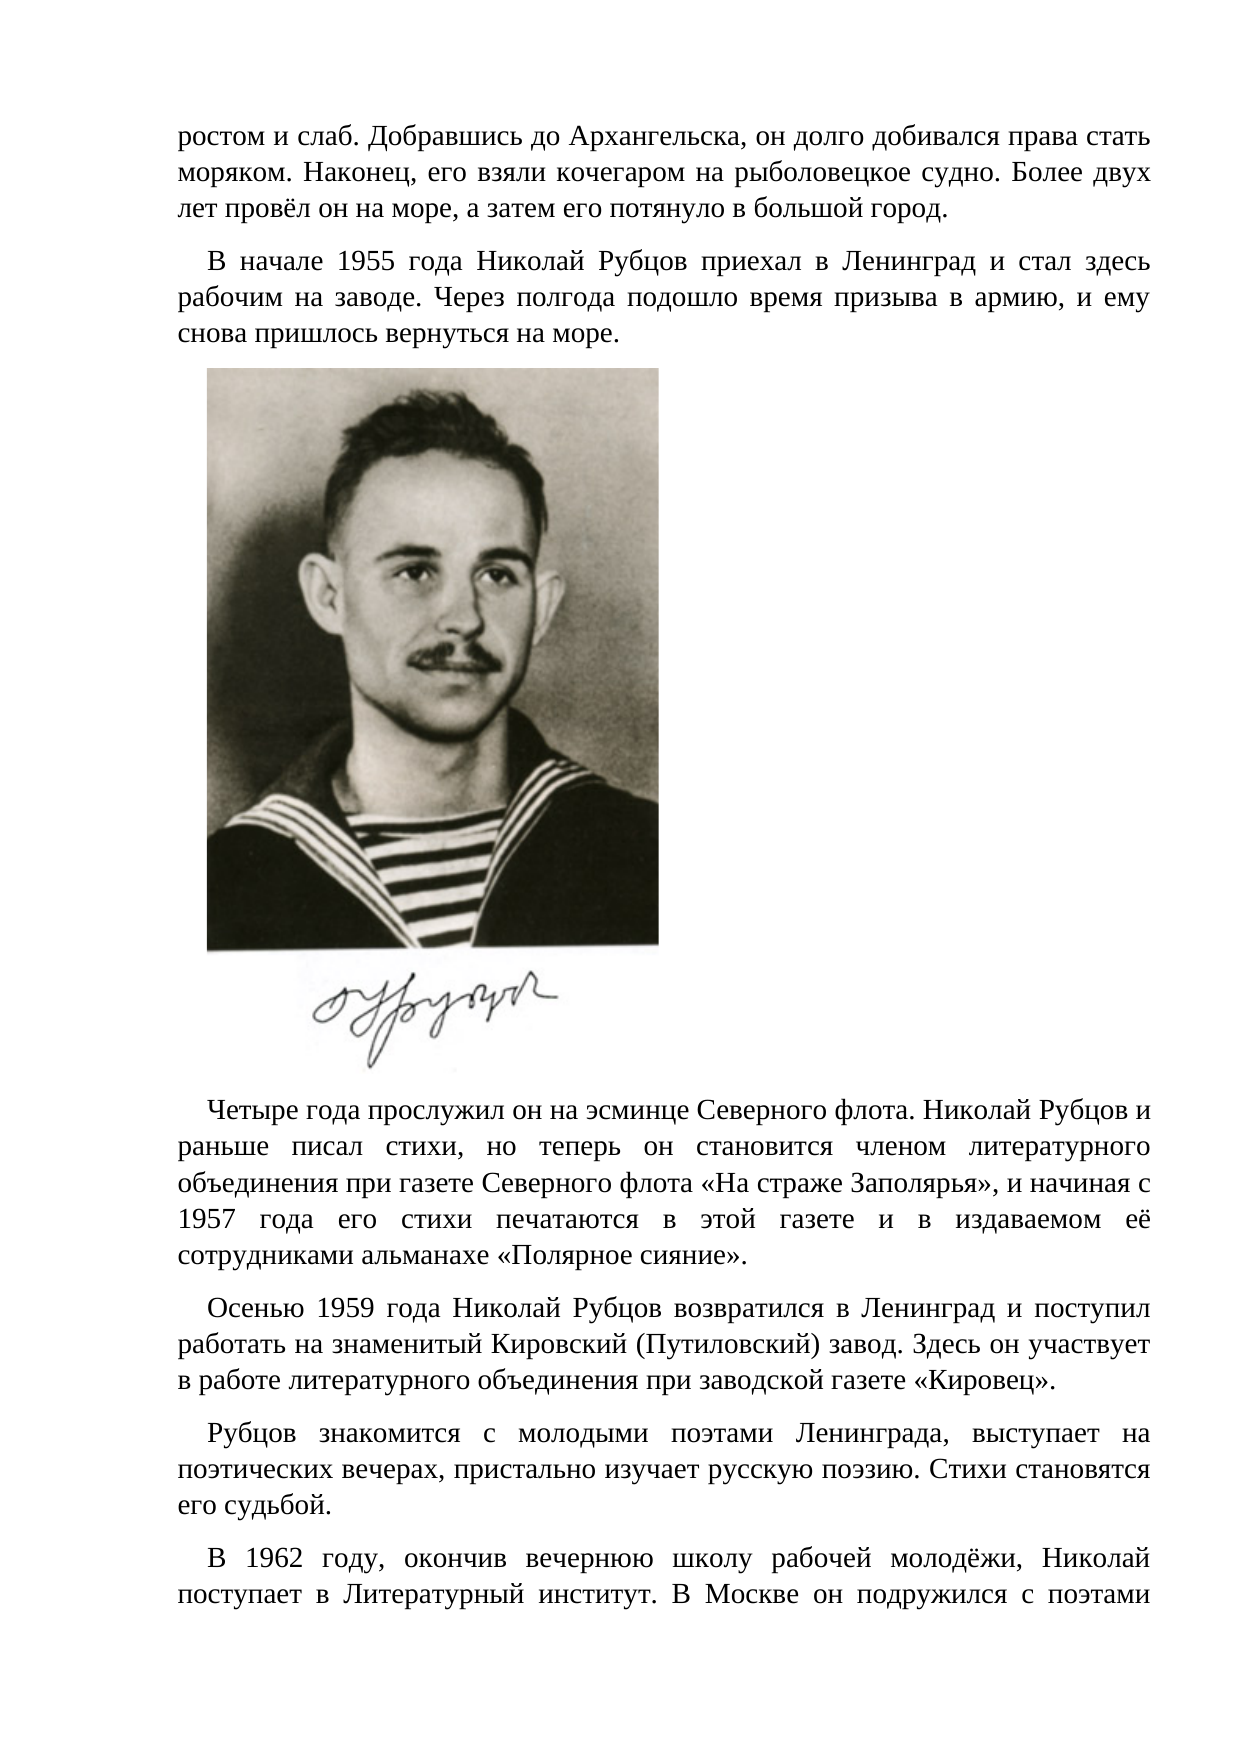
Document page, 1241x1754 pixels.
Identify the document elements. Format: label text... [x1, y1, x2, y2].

text Четыре года прослужил он на эсминце Северного флота. Николай Рубцов и раньше писал стихи, но теперь он становится членом литературного объединения при газете Северного флота «На страже Заполярья», и начиная с 1957 года его стихи печатаются в этой газете и в издаваемом её сотрудниками альманахе «Полярное сияние». [177, 1092, 1152, 1271]
text Рубцов знакомится с молодыми поэтами Ленинграда, выступает на поэтических вечерах, пристально изучает русскую поэзию. Стихи становятся его судьбой. [177, 1415, 1152, 1521]
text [177, 118, 1152, 224]
text В начале 1955 года Николай Рубцов приехал в Ленинград и стал здесь рабочим на заводе. Через полгода подошло время призыва в армию, и ему снова пришлось вернуться на море. [177, 243, 1152, 349]
text Осенью 1959 года Николай Рубцов возвратился в Ленинград и поступил работать на знаменитый Кировский (Путиловский) завод. Здесь он участвует в работе литературного объединения при заводской газете «Кировец». [177, 1290, 1152, 1396]
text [177, 1540, 1152, 1610]
picture [206, 368, 659, 1074]
